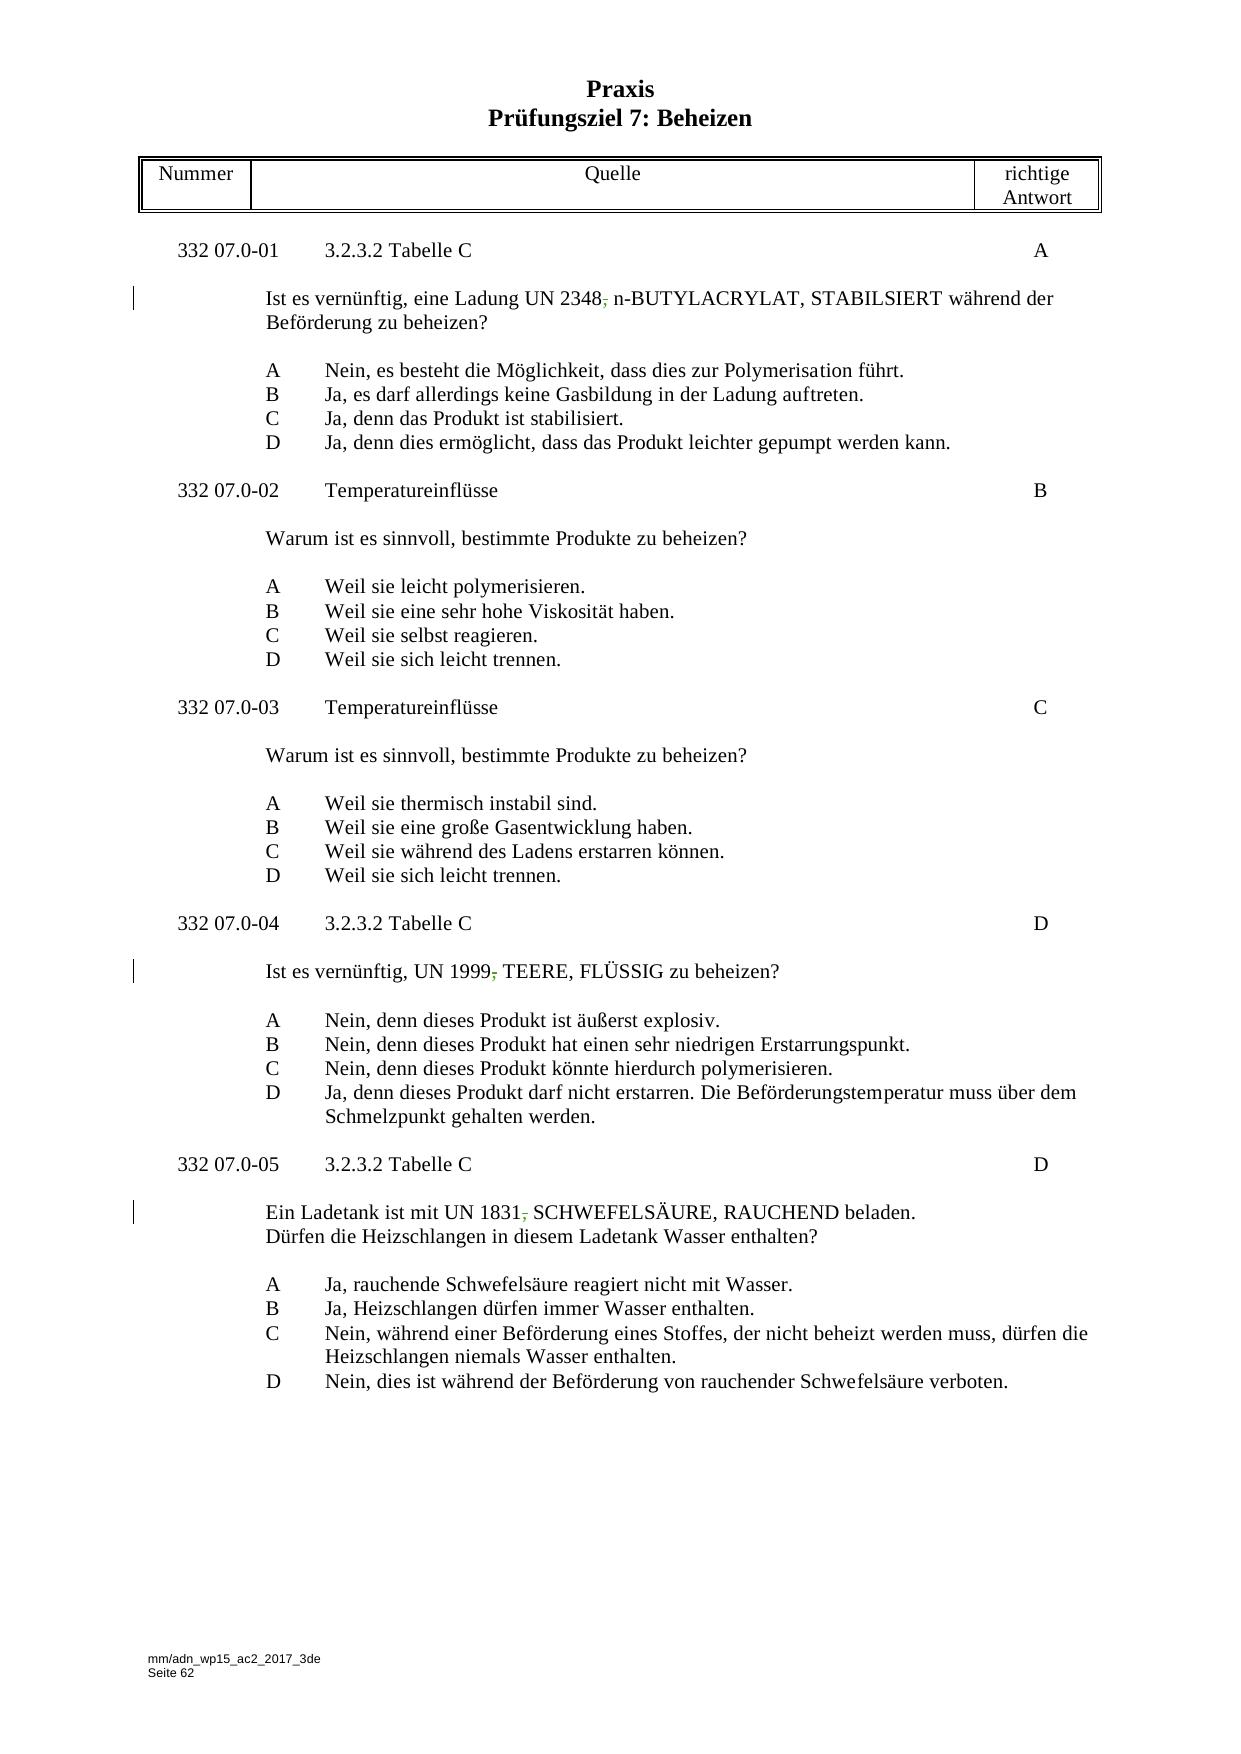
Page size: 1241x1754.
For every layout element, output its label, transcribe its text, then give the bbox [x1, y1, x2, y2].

text Dürfen die Heizschlangen in diesem Ladetank Wasser enthalten? [148, 1224, 1093, 1248]
text B Weil sie eine sehr hohe Viskosität haben. [148, 598, 1093, 622]
text B Ja, es darf allerdings keine Gasbildung in der Ladung auftreten. [148, 382, 1093, 406]
text C Weil sie während des Ladens erstarren können. [148, 839, 1093, 863]
text A Ja, rauchende Schwefelsäure reagiert nicht mit Wasser. [148, 1272, 1093, 1296]
text B Ja, Heizschlangen dürfen immer Wasser enthalten. [148, 1296, 1093, 1320]
text Warum ist es sinnvoll, bestimmte Produkte zu beheizen? [148, 526, 1093, 550]
text 332 07.0-01 3.2.3.2 Tabelle C A [148, 237, 1093, 262]
text B Weil sie eine große Gasentwicklung haben. [148, 815, 1093, 839]
text 332 07.0-05 3.2.3.2 Tabelle C D [148, 1152, 1093, 1176]
text D Weil sie sich leicht trennen. [148, 647, 1093, 671]
text A Weil sie thermisch instabil sind. [148, 791, 1093, 815]
text C Nein, denn dieses Produkt könnte hierdurch polymerisieren. [148, 1056, 1093, 1080]
text A Nein, es besteht die Möglichkeit, dass dies zur Polymerisation führt. [148, 358, 1093, 382]
text B Nein, denn dieses Produkt hat einen sehr niedrigen Erstarrungspunkt. [148, 1032, 1093, 1056]
text Ist es vernünftig, UN 1999 TEERE, FLÜSSIG zu beheizen? [148, 959, 1093, 983]
text Ein Ladetank ist mit UN 1831 SCHWEFELSÄURE, RAUCHEND beladen. [148, 1200, 1093, 1224]
text 332 07.0-02 Temperatureinflüsse B [148, 478, 1093, 502]
text 332 07.0-03 Temperatureinflüsse C [148, 695, 1093, 719]
text D Nein, dies ist während der Beförderung von rauchender Schwefelsäure verboten. [148, 1368, 1093, 1392]
text D Ja, denn dies ermöglicht, dass das Produkt leichter gepumpt werden kann. [148, 430, 1093, 454]
text Ist es vernünftig, eine Ladung UN 2348 n-BUTYLACRYLAT, STABILSIERT während der Beförderung zu beheizen? [148, 286, 1093, 334]
text C Ja, denn das Produkt ist stabilisiert. [148, 406, 1093, 430]
text D Weil sie sich leicht trennen. [148, 863, 1093, 887]
text A Nein, denn dieses Produkt ist äußerst explosiv. [148, 1007, 1093, 1032]
text 332 07.0-04 3.2.3.2 Tabelle C D [148, 911, 1093, 935]
text C Nein, während einer Beförderung eines Stoffes, der nicht beheizt werden muss, dürfen die Heizschlangen niemals Wasser enthalten. [148, 1320, 1093, 1368]
text D Ja, denn dieses Produkt darf nicht erstarren. Die Beförderungstemperatur muss über dem Schmelzpunkt gehalten werden. [148, 1080, 1093, 1128]
text Warum ist es sinnvoll, bestimmte Produkte zu beheizen? [148, 743, 1093, 767]
text A Weil sie leicht polymerisieren. [148, 574, 1093, 598]
text C Weil sie selbst reagieren. [148, 622, 1093, 647]
